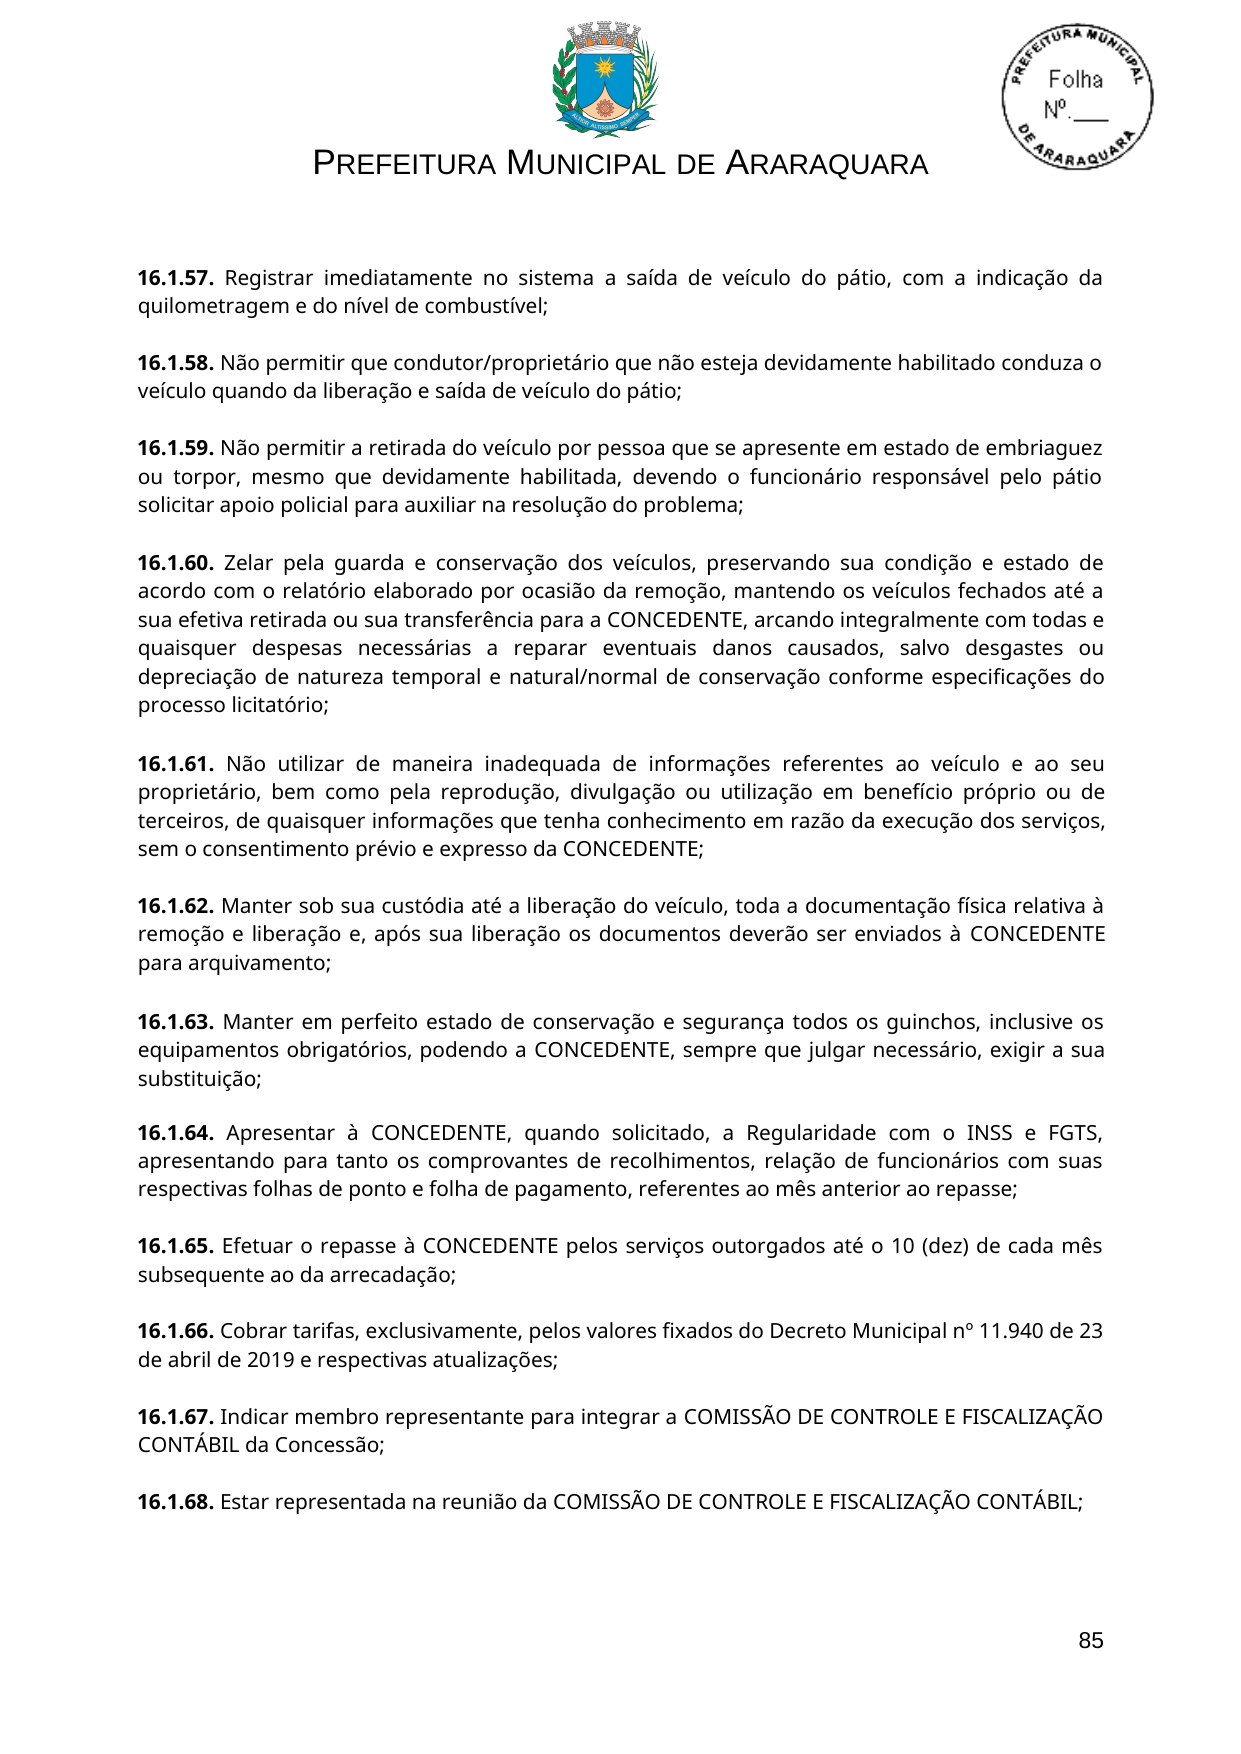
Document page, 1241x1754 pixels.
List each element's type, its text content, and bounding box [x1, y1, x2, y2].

picture [999, 17, 1164, 175]
text 16.1.66. Cobrar tarifas, exclusivamente, pelos valores fixados do Decreto Municipal nº 11.940 de 23 de abril de 2019 e respectivas atualizações; [137, 1317, 1104, 1373]
text 16.1.67. Indicar membro representante para integrar a Comissão de Controle e Fiscalização Contábil da Concessão; [137, 1402, 1104, 1459]
text 16.1.59. Não permitir a retirada do veículo por pessoa que se apresente em estado de embriaguez ou torpor, mesmo que devidamente habilitada, devendo o funcionário responsável pelo pátio solicitar apoio policial para auxiliar na resolução do problema; [137, 433, 1104, 519]
text 16.1.61. Não utilizar de maneira inadequada de informações referentes ao veículo e ao seu proprietário, bem como pela reprodução, divulgação ou utilização em benefício próprio ou de terceiros, de quaisquer informações que tenha conhecimento em razão da execução dos serviços, sem o consentimento prévio e expresso da CONCEDENTE; [137, 749, 1107, 863]
text 16.1.62. Manter sob sua custódia até a liberação do veículo, toda a documentação física relativa à remoção e liberação e, após sua liberação os documentos deverão ser enviados à CONCEDENTE para arquivamento; [137, 891, 1106, 976]
text 16.1.68. Estar representada na reunião da Comissão de Controle e Fiscalização Contábil; [137, 1487, 1106, 1516]
text 16.1.58. Não permitir que condutor/proprietário que não esteja devidamente habilitado conduza o veículo quando da liberação e saída de veículo do pátio; [137, 348, 1104, 405]
text 16.1.57. Registrar imediatamente no sistema a saída de veículo do pátio, com a indicação da quilometragem e do nível de combustível; [137, 263, 1104, 319]
text 16.1.64. Apresentar à CONCEDENTE, quando solicitado, a Regularidade com o INSS e FGTS, apresentando para tanto os comprovantes de recolhimentos, relação de funcionários com suas respectivas folhas de ponto e folha de pagamento, referentes ao mês anterior ao repasse; [137, 1118, 1104, 1203]
text 16.1.60. Zelar pela guarda e conservação dos veículos, preservando sua condição e estado de acordo com o relatório elaborado por ocasião da remoção, mantendo os veículos fechados até a sua efetiva retirada ou sua transferência para a CONCEDENTE, arcando integralmente com todas e quaisquer despesas necessárias a reparar eventuais danos causados, salvo desgastes ou depreciação de natureza temporal e natural/normal de conservação conforme especificações do processo licitatório; [137, 548, 1106, 719]
picture [552, 21, 659, 139]
text 16.1.63. Manter em perfeito estado de conservação e segurança todos os guinchos, inclusive os equipamentos obrigatórios, podendo a CONCEDENTE, sempre que julgar necessário, exigir a sua substituição; [137, 1007, 1106, 1092]
text 16.1.65. Efetuar o repasse à CONCEDENTE pelos serviços outorgados até o 10 (dez) de cada mês subsequente ao da arrecadação; [137, 1231, 1104, 1288]
